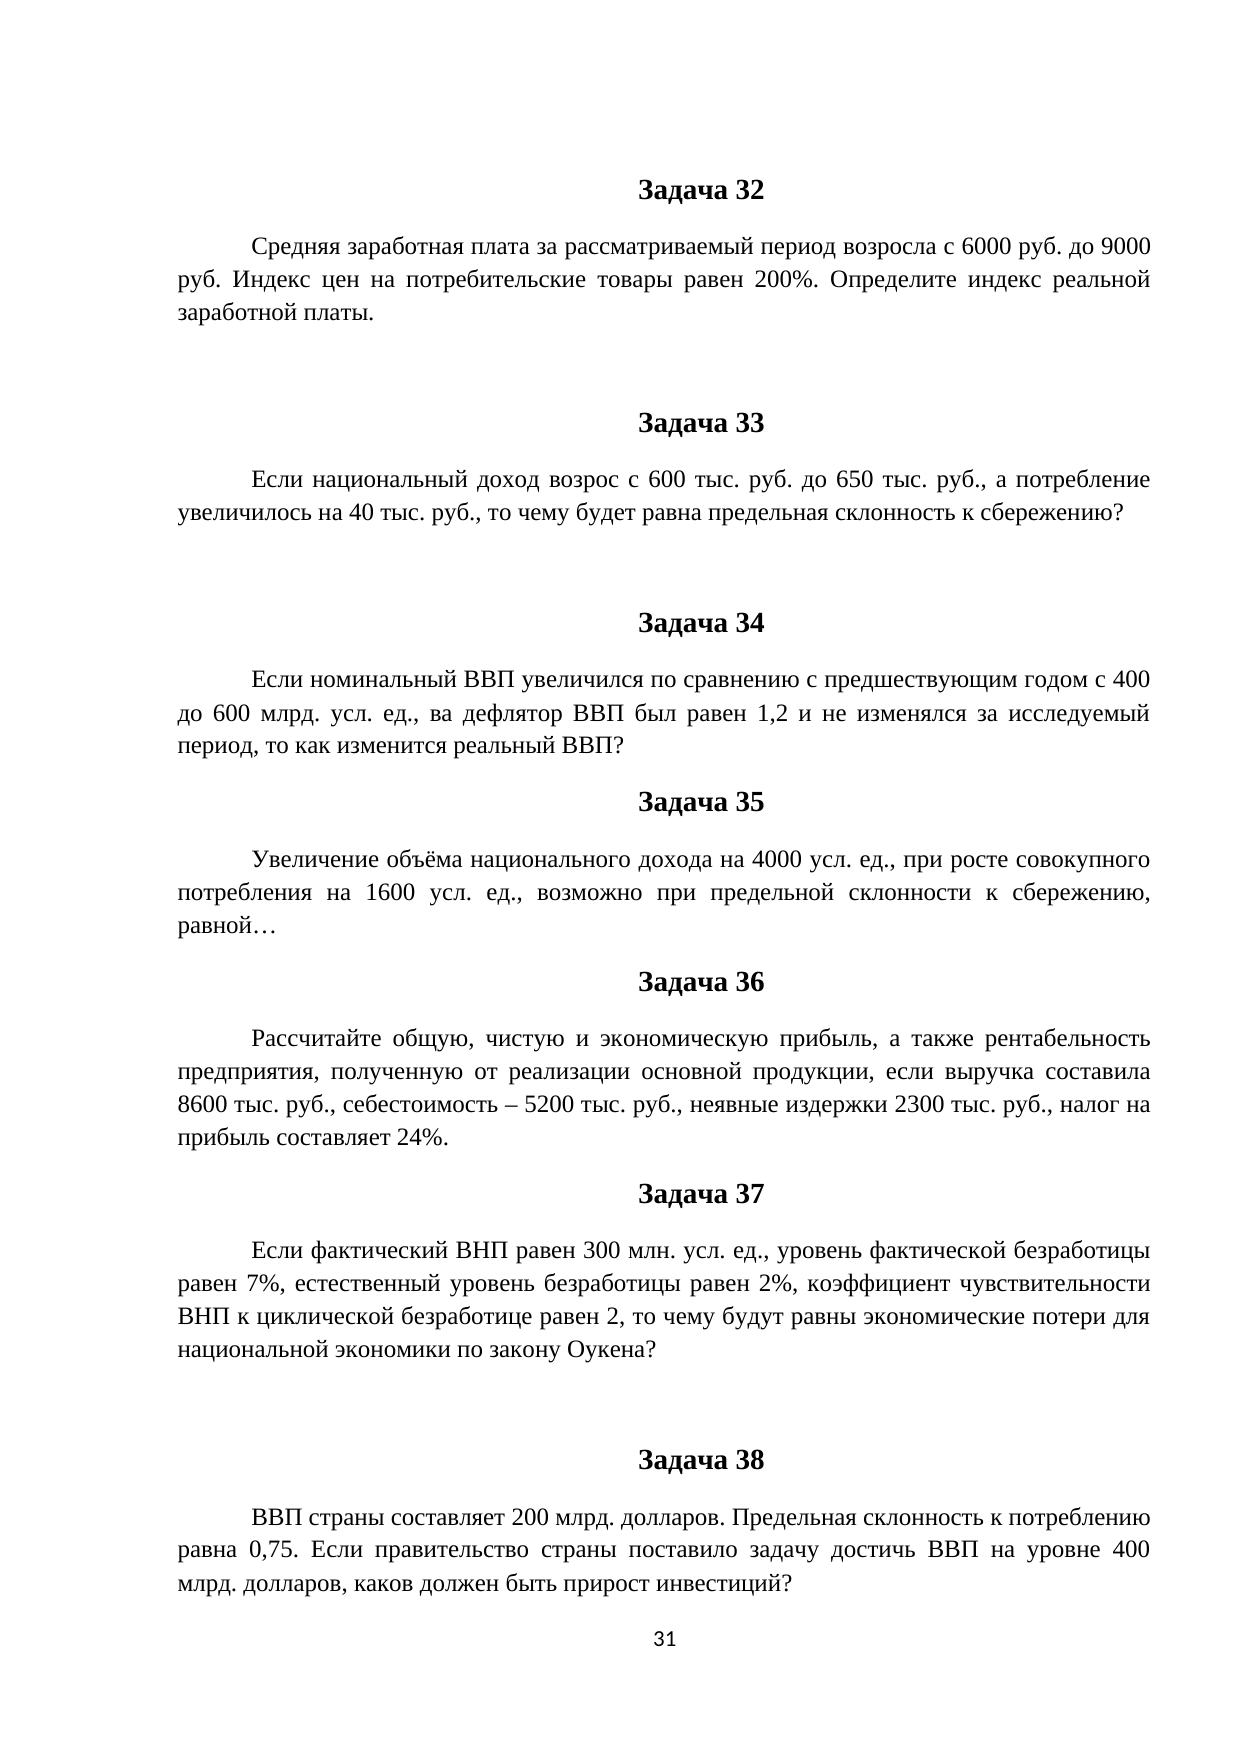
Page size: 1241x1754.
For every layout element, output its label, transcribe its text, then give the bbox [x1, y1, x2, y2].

text Задача 36 [177, 964, 1152, 997]
text Средняя заработная плата за рассматриваемый период возросла с 6000 руб. до 9000 руб. Индекс цен на потребительские товары равен 200%. Определите индекс реальной заработной платы. [177, 231, 1152, 326]
text Увеличение объёма национального дохода на 4000 усл. ед., при росте совокупного потребления на 1600 усл. ед., возможно при предельной склонности к сбережению, равной… [177, 844, 1152, 939]
text Задача 34 [177, 605, 1152, 639]
text Рассчитайте общую, чистую и экономическую прибыль, а также рентабельность предприятия, полученную от реализации основной продукции, если выручка составила 8600 тыс. руб., себестоимость – 5200 тыс. руб., неявные издержки 2300 тыс. руб., налог на прибыль составляет 24%. [177, 1023, 1152, 1151]
text Задача 38 [177, 1442, 1152, 1476]
text Задача 37 [177, 1176, 1152, 1209]
text Если фактический ВНП равен 300 млн. усл. ед., уровень фактической безработицы равен 7%, естественный уровень безработицы равен 2%, коэффициент чувствительности ВНП к циклической безработице равен 2, то чему будут равны экономические потери для национальной экономики по закону Оукена? [177, 1235, 1152, 1363]
text Если национальный доход возрос с 600 тыс. руб. до 650 тыс. руб., а потребление увеличилось на 40 тыс. руб., то чему будет равна предельная склонность к сбережению? [177, 464, 1152, 526]
text Задача 32 [177, 172, 1152, 206]
text Если номинальный ВВП увеличился по сравнению с предшествующим годом с 400 до 600 млрд. усл. ед., ва дефлятор ВВП был равен 1,2 и не изменялся за исследуемый период, то как изменится реальный ВВП? [177, 664, 1152, 759]
text ВВП страны составляет 200 млрд. долларов. Предельная склонность к потреблению равна 0,75. Если правительство страны поставило задачу достичь ВВП на уровне 400 млрд. долларов, каков должен быть прирост инвестиций? [177, 1502, 1152, 1596]
text Задача 33 [177, 405, 1152, 439]
text Задача 35 [177, 784, 1152, 818]
